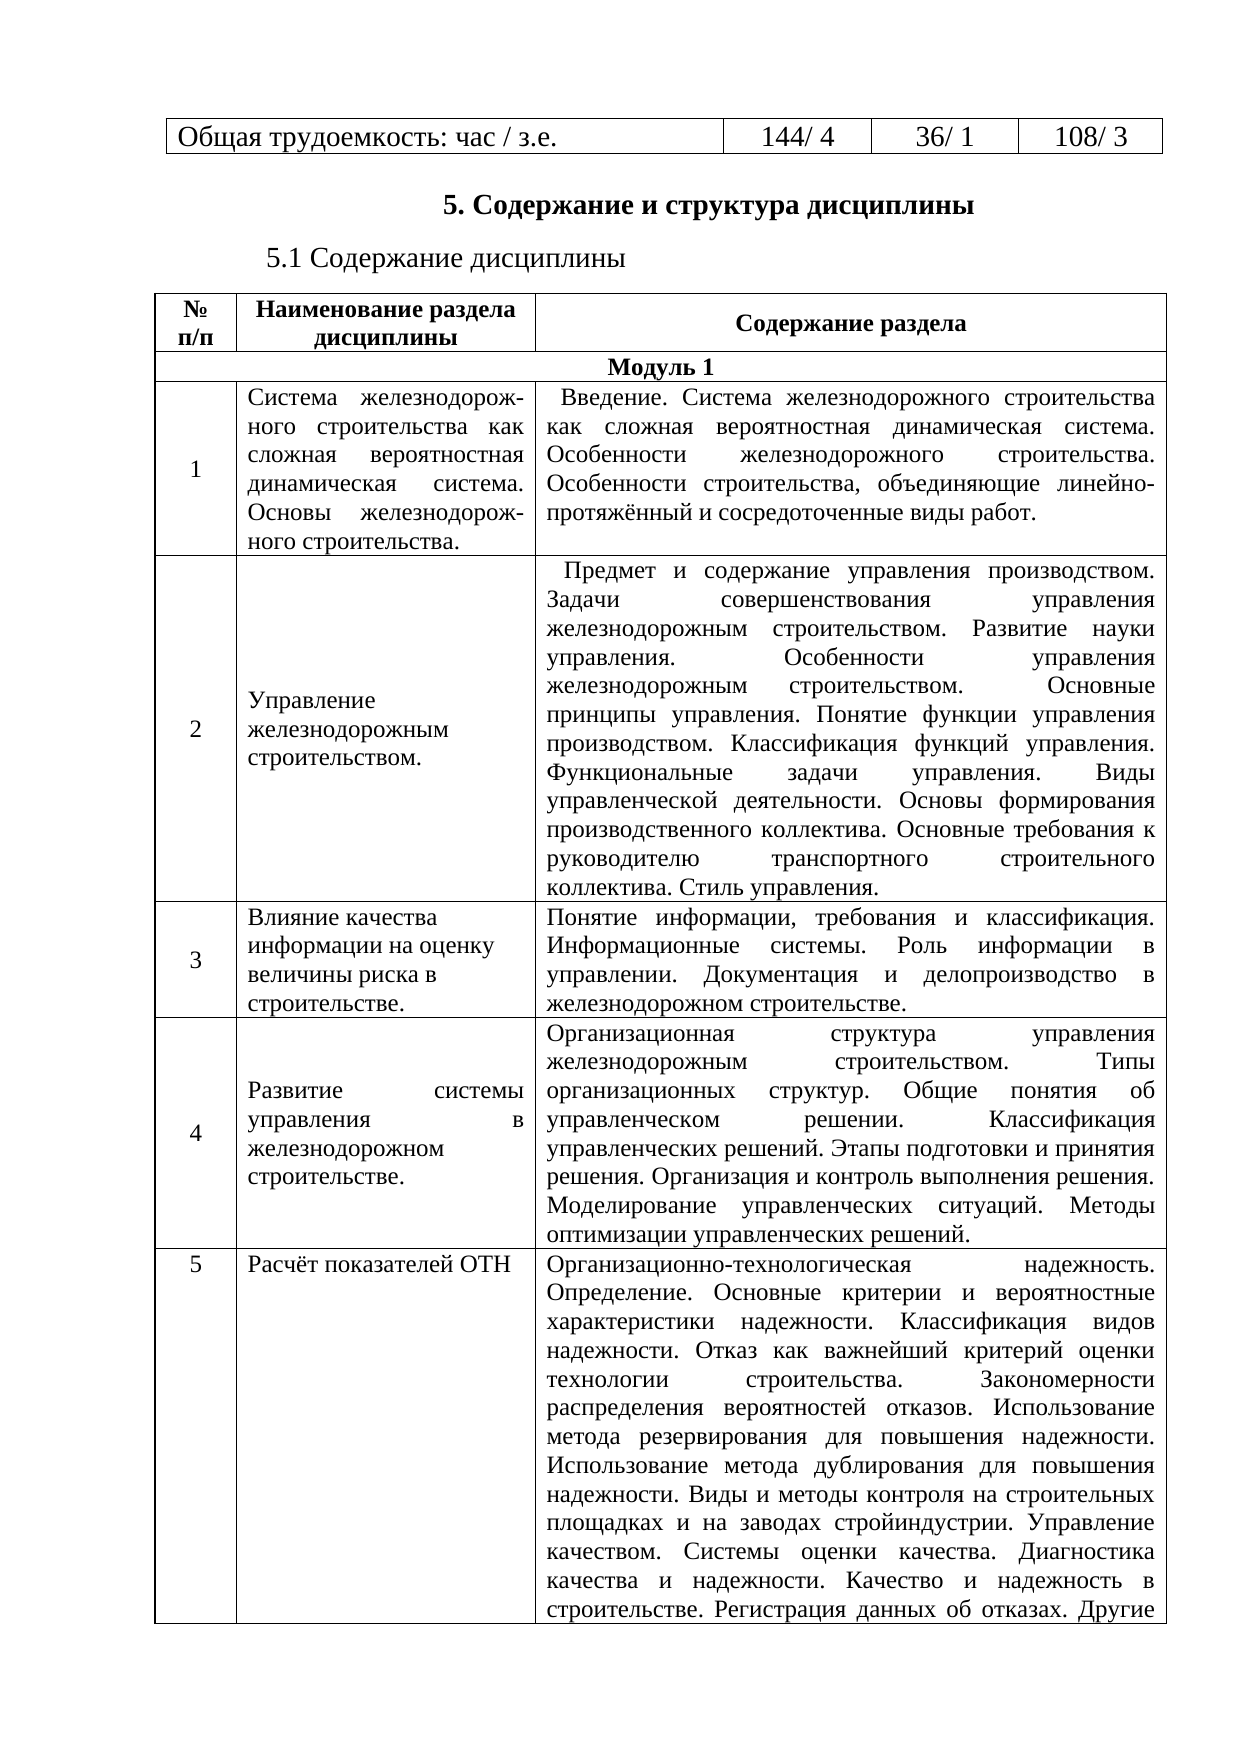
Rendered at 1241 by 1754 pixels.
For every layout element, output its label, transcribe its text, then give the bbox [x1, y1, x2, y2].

text 5.1 Содержание дисциплины [177, 240, 1152, 273]
table_cell 144/ 4 [724, 119, 871, 153]
table_cell 36/ 1 [872, 119, 1018, 153]
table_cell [536, 1249, 1166, 1622]
table_cell Модуль 1 [156, 352, 1166, 381]
table_cell Система железнодорож-ного строительства как сложная вероятностная динамическая система. Основы железнодорож-ного строительства. [237, 382, 535, 554]
table_header Наименование раздела дисциплины [237, 294, 535, 351]
table_cell Организационная структура управления железнодорожным строительством. Типы организационных структур. Общие понятия об управленческом решении. Классификация управленческих решений. Этапы подготовки и принятия решения. Организация и контроль выполнения решения. Моделирование управленческих ситуаций. Методы оптимизации управленческих решений. [536, 1018, 1166, 1248]
table_cell 5 [156, 1249, 236, 1622]
text 5. Содержание и структура дисциплины [177, 187, 1152, 221]
table_header Содержание раздела [536, 294, 1166, 351]
table_cell Введение. Система железнодорожного строительства как сложная вероятностная динамическая система. Особенности железнодорожного строительства. Особенности строительства, объединяющие линейно-протяжённый и сосредоточенные виды работ. [536, 382, 1166, 554]
table_cell Управление железнодорожным строительством. [237, 556, 535, 901]
table_cell 3 [156, 902, 236, 1017]
table_header № п/п [156, 294, 236, 351]
table_cell Развитие системы управления в железнодорожном строительстве. [237, 1018, 535, 1248]
table_cell 1 [156, 382, 236, 554]
table_cell Общая трудоемкость: час / з.е. [167, 119, 723, 153]
table_cell Предмет и содержание управления производством. Задачи совершенствования управления железнодорожным строительством. Развитие науки управления. Особенности управления железнодорожным строительством. Основные принципы управления. Понятие функции управления производством. Классификация функций управления. Функциональные задачи управления. Виды управленческой деятельности. Основы формирования производственного коллектива. Основные требования к руководителю транспортного строительного коллектива. Стиль управления. [536, 556, 1166, 901]
table_cell Влияние качества информации на оценку величины риска в строительстве. [237, 902, 535, 1017]
table_cell Понятие информации, требования и классификация. Информационные системы. Роль информации в управлении. Документация и делопроизводство в железнодорожном строительстве. [536, 902, 1166, 1017]
table_cell 108/ 3 [1019, 119, 1162, 153]
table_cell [237, 1249, 535, 1622]
table_cell 4 [156, 1018, 236, 1248]
table_cell 2 [156, 556, 236, 901]
